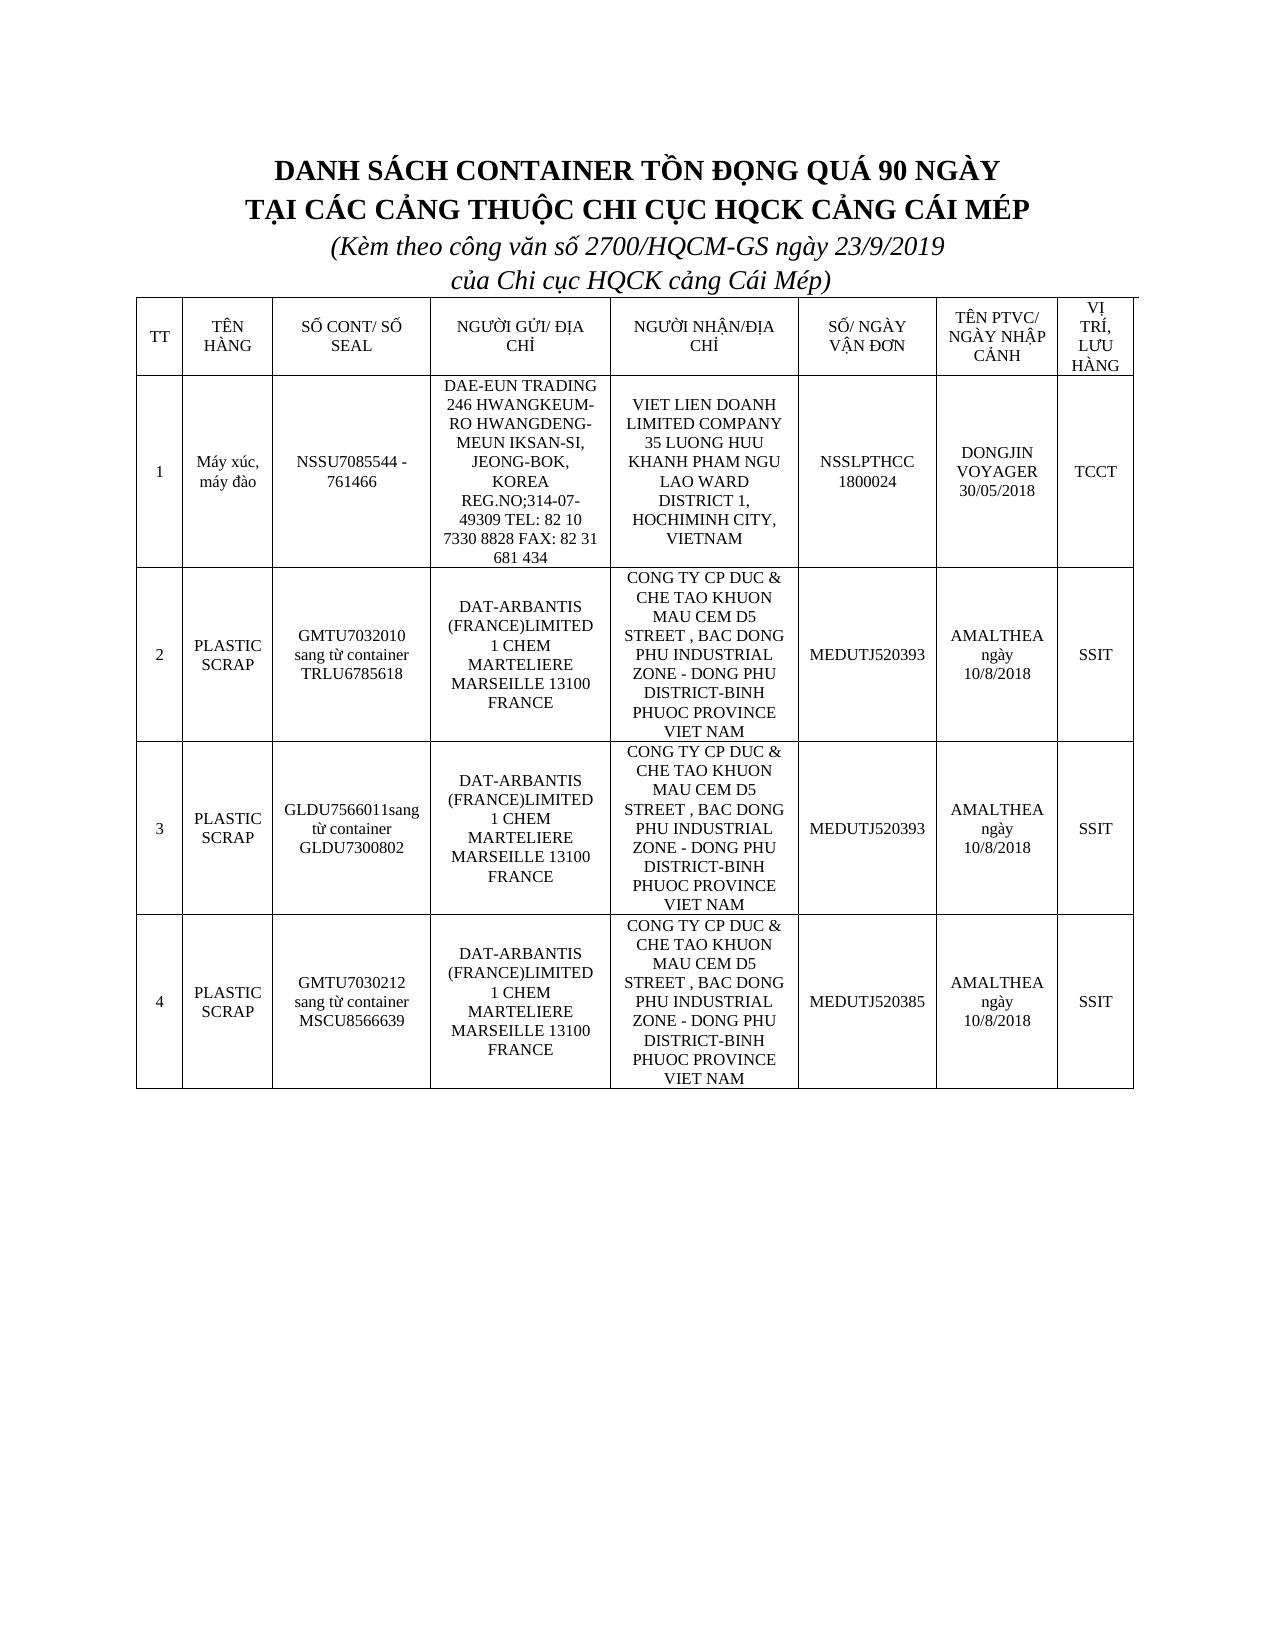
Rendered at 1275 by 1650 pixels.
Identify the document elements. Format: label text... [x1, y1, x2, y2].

table_cell SỐ/ NGÀY VẬN ĐƠN [799, 298, 936, 374]
table_cell 3 [137, 742, 182, 914]
table_cell SSIT [1058, 742, 1133, 914]
table_cell 1 [137, 376, 182, 567]
table_cell 4 [137, 915, 182, 1088]
table_cell TÊN PTVC/ NGÀY NHẬP CẢNH [937, 298, 1057, 374]
table_cell 2 [137, 568, 182, 741]
table_cell SỐ CONT/ SỐ SEAL [273, 298, 430, 374]
table_cell PLASTIC SCRAP [183, 742, 272, 914]
table_cell DAE-EUN TRADING 246 HWANGKEUM-RO HWANGDENG-MEUN IKSAN-SI, JEONG-BOK, KOREA REG.NO;314-07-49309 TEL: 82 10 7330 8828 FAX: 82 31 681 434 [431, 376, 610, 567]
table_cell NSSLPTHCC 1800024 [799, 376, 936, 567]
table_cell MEDUTJ520393 [799, 568, 936, 741]
table_cell TT [137, 298, 182, 374]
table_cell AMALTHEA ngày 10/8/2018 [937, 915, 1057, 1088]
table_cell GMTU7032010 sang từ container TRLU6785618 [273, 568, 430, 741]
table_cell (Kèm theo công văn số 2700/HQCM-GS ngày 23/9/2019 [136, 228, 1138, 262]
table_cell CONG TY CP DUC & CHE TAO KHUON MAU CEM D5 STREET , BAC DONG PHU INDUSTRIAL ZONE - DONG PHU DISTRICT-BINH PHUOC PROVINCE VIET NAM [611, 742, 798, 914]
table_cell Máy xúc, máy đào [183, 376, 272, 567]
table_cell VIET LIEN DOANH LIMITED COMPANY 35 LUONG HUU KHANH PHAM NGU LAO WARD DISTRICT 1, HOCHIMINH CITY, VIETNAM [611, 376, 798, 567]
table_cell DAT-ARBANTIS (FRANCE)LIMITED 1 CHEM MARTELIERE MARSEILLE 13100 FRANCE [431, 915, 610, 1088]
table_cell AMALTHEA ngày 10/8/2018 [937, 568, 1057, 741]
table_cell NGƯỜI GỬI/ ĐỊA CHỈ [431, 298, 610, 374]
table_cell TẠI CÁC CẢNG THUỘC CHI CỤC HQCK CẢNG CÁI MÉP [136, 189, 1138, 228]
table_cell TCCT [1058, 376, 1133, 567]
table_cell NGƯỜI NHẬN/ĐỊA CHỈ [611, 298, 798, 374]
table_cell MEDUTJ520393 [799, 742, 936, 914]
table_cell của Chi cục HQCK cảng Cái Mép) [136, 263, 1138, 297]
table_cell DONGJIN VOYAGER 30/05/2018 [937, 376, 1057, 567]
table_cell CONG TY CP DUC & CHE TAO KHUON MAU CEM D5 STREET , BAC DONG PHU INDUSTRIAL ZONE - DONG PHU DISTRICT-BINH PHUOC PROVINCE VIET NAM [611, 568, 798, 741]
table_header DANH SÁCH CONTAINER TỒN ĐỌNG QUÁ 90 NGÀY [136, 150, 1138, 189]
table_cell AMALTHEA ngày 10/8/2018 [937, 742, 1057, 914]
table_cell PLASTIC SCRAP [183, 568, 272, 741]
table_cell VỊ TRÍ, LƯU HÀNG [1058, 298, 1133, 374]
table_cell DAT-ARBANTIS (FRANCE)LIMITED 1 CHEM MARTELIERE MARSEILLE 13100 FRANCE [431, 568, 610, 741]
table_cell MEDUTJ520385 [799, 915, 936, 1088]
table_cell SSIT [1058, 568, 1133, 741]
table_cell CONG TY CP DUC & CHE TAO KHUON MAU CEM D5 STREET , BAC DONG PHU INDUSTRIAL ZONE - DONG PHU DISTRICT-BINH PHUOC PROVINCE VIET NAM [611, 915, 798, 1088]
table_cell GMTU7030212 sang từ container MSCU8566639 [273, 915, 430, 1088]
table_cell PLASTIC SCRAP [183, 915, 272, 1088]
table_cell TÊN HÀNG [183, 298, 272, 374]
table_cell NSSU7085544 - 761466 [273, 376, 430, 567]
table_cell GLDU7566011sang từ container GLDU7300802 [273, 742, 430, 914]
table_cell DAT-ARBANTIS (FRANCE)LIMITED 1 CHEM MARTELIERE MARSEILLE 13100 FRANCE [431, 742, 610, 914]
table_cell SSIT [1058, 915, 1133, 1088]
